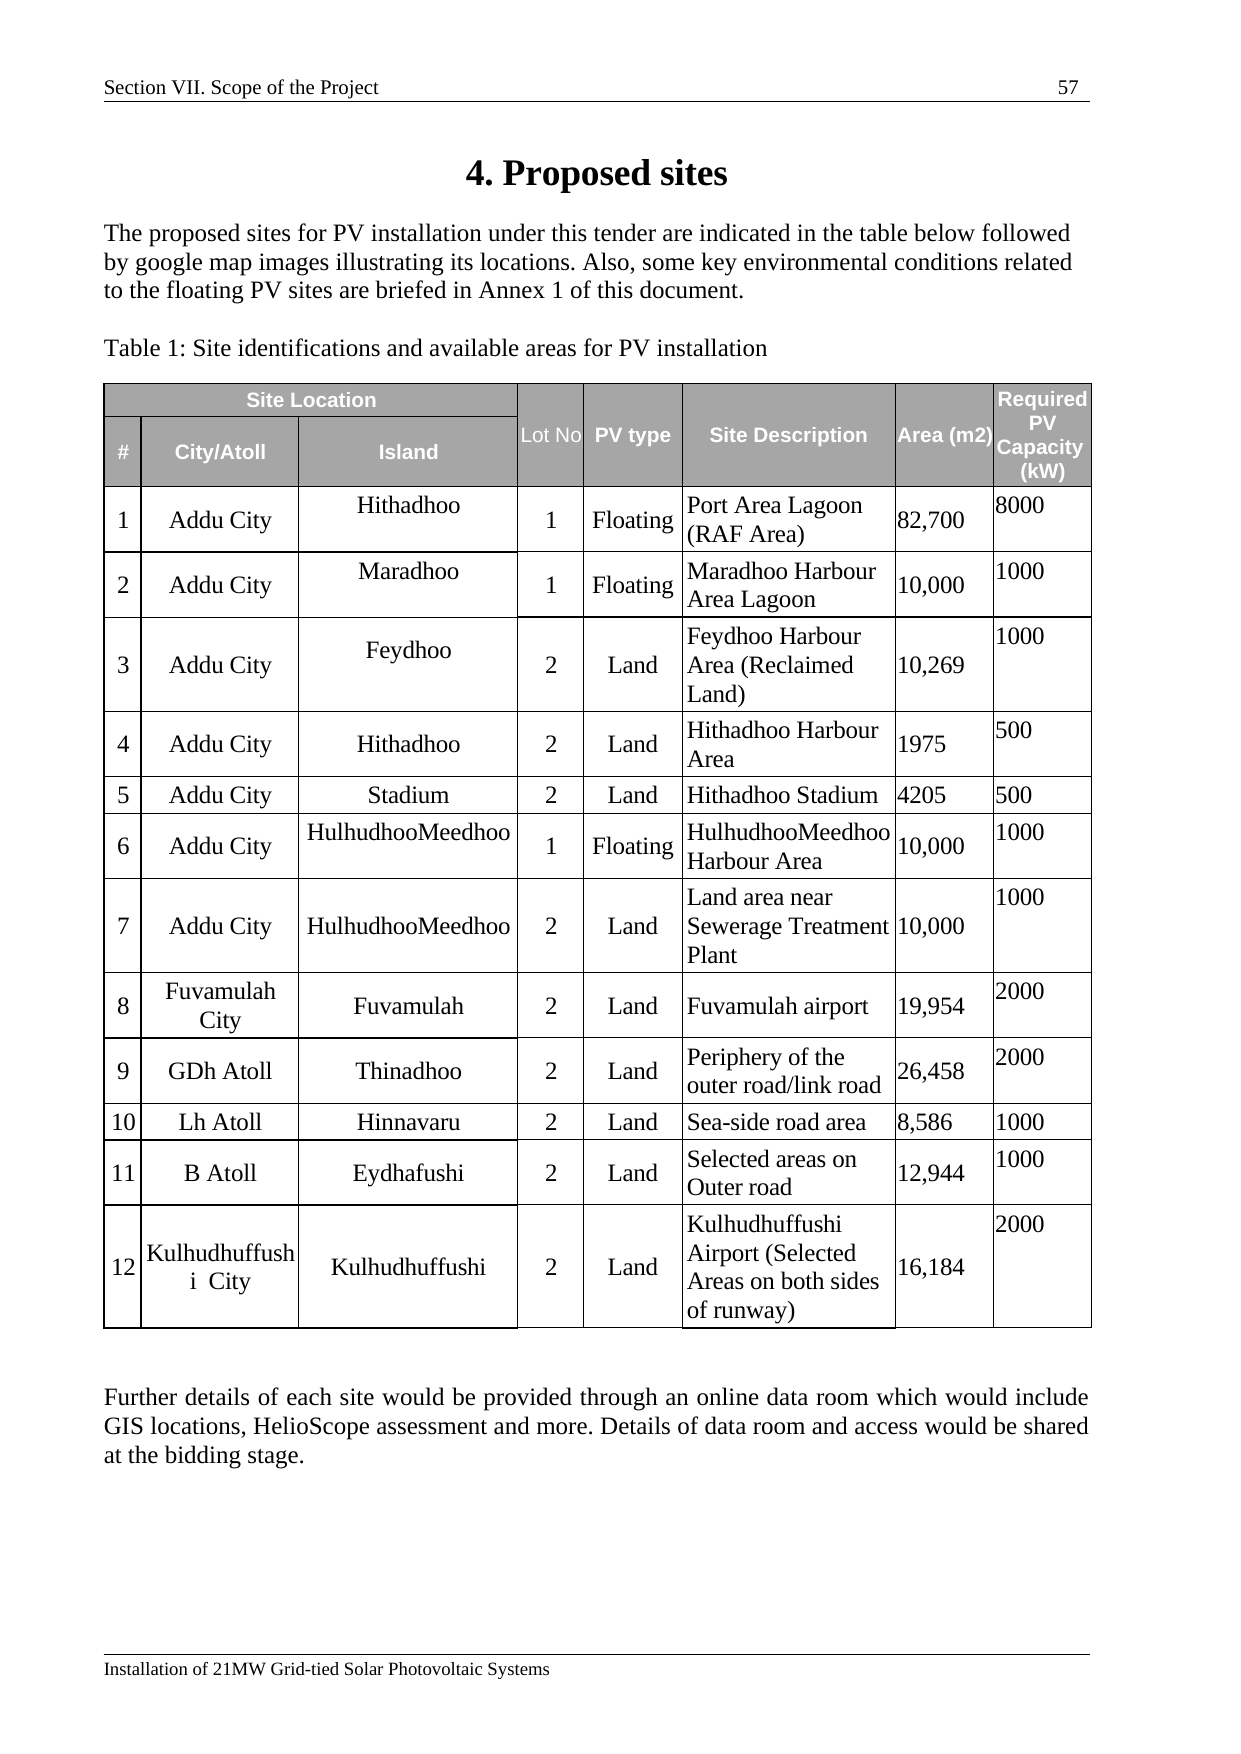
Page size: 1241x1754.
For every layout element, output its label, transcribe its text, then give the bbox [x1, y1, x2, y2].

table_cell 4205 [896, 777, 993, 812]
table_cell 2 [518, 712, 583, 776]
table_cell B Atoll [142, 1141, 298, 1204]
table_cell Feydhoo [299, 618, 517, 711]
table_cell # [105, 417, 140, 486]
table_cell 8 [105, 973, 140, 1037]
table_cell 82,700 [896, 487, 993, 551]
table_cell 7 [105, 879, 140, 972]
table_cell 1 [518, 487, 583, 551]
table_cell Hithadhoo [299, 487, 517, 551]
table_cell Addu City [142, 618, 298, 711]
table_cell 11 [105, 1141, 140, 1204]
table_cell HulhudhooMeedhoo Harbour Area [683, 814, 895, 878]
table_cell Stadium [299, 777, 517, 812]
table_cell 3 [105, 618, 140, 711]
table_cell Land [584, 1140, 682, 1204]
table_cell 2 [518, 1205, 583, 1327]
table_cell 6 [105, 814, 140, 878]
table_cell 8,586 [896, 1104, 993, 1139]
table_cell 10,000 [896, 879, 993, 972]
table_cell Fuvamulah airport [683, 973, 895, 1037]
table_cell 2000 [994, 1038, 1091, 1102]
table_cell 2 [518, 777, 583, 812]
table_cell 16,184 [896, 1205, 993, 1327]
table_cell Thinadhoo [299, 1039, 517, 1102]
table_cell Addu City [142, 487, 298, 551]
table_cell Kulhudhuffushi Airport (Selected Areas on both sides of runway) [683, 1205, 895, 1327]
table_cell HulhudhooMeedhoo [299, 879, 517, 972]
table_cell 9 [105, 1039, 140, 1102]
table_cell 12 [105, 1206, 140, 1327]
table_cell 500 [994, 712, 1091, 776]
table_cell Land [584, 777, 682, 812]
table_header Site Description [683, 384, 895, 486]
table_cell Addu City [142, 712, 298, 776]
table_cell 19,954 [896, 973, 993, 1037]
table_cell 2 [518, 618, 583, 711]
text Further details of each site would be provided through an online data room which would include GIS locations, HelioScope assessment and more. Details of data room and access would be shared at the bidding stage. [103, 1382, 1090, 1469]
table_cell 2000 [994, 973, 1091, 1037]
table_cell 1000 [994, 1104, 1091, 1139]
table_cell 5 [105, 777, 140, 812]
table_cell HulhudhooMeedhoo [299, 814, 517, 878]
table_cell 1 [518, 552, 583, 616]
table_cell 1000 [994, 618, 1091, 711]
table_cell Land [584, 618, 682, 711]
table_cell 26,458 [896, 1038, 993, 1102]
table_cell 2 [518, 1140, 583, 1204]
table_cell Fuvamulah City [142, 973, 298, 1037]
table_cell 2 [105, 553, 140, 616]
table_cell 2000 [994, 1205, 1091, 1327]
table_cell 1 [518, 814, 583, 878]
table_header Lot No [518, 384, 583, 486]
table_cell Hithadhoo [299, 712, 517, 776]
table_cell 2 [518, 1104, 583, 1139]
table_cell Periphery of the outer road/link road [683, 1038, 895, 1102]
table_cell 500 [994, 777, 1091, 812]
table_cell 8000 [994, 487, 1091, 551]
table_cell Eydhafushi [299, 1141, 517, 1204]
text 4. Proposed sites [103, 150, 1090, 193]
table_cell 10,000 [896, 814, 993, 878]
table_cell Hinnavaru [299, 1104, 517, 1139]
table_cell Kulhudhuffushi [299, 1206, 517, 1327]
table_cell 10,269 [896, 618, 993, 711]
table_cell 12,944 [896, 1140, 993, 1204]
table_cell Land [584, 973, 682, 1037]
table_cell Lh Atoll [142, 1104, 298, 1139]
table_cell GDh Atoll [142, 1039, 298, 1102]
table_cell Selected areas on Outer road [683, 1140, 895, 1204]
table_cell 1000 [994, 879, 1091, 972]
table_cell Maradhoo [299, 553, 517, 616]
table_cell Land [584, 1205, 682, 1327]
table_cell Hithadhoo Harbour Area [683, 712, 895, 776]
table_cell Maradhoo Harbour Area Lagoon [683, 552, 895, 616]
table_cell Land area near Sewerage Treatment Plant [683, 879, 895, 972]
table_cell Island [299, 417, 517, 486]
table_cell Feydhoo Harbour Area (Reclaimed Land) [683, 618, 895, 711]
table_cell 4 [105, 712, 140, 776]
table_cell Addu City [142, 879, 298, 972]
table_cell 2 [518, 1038, 583, 1102]
table_cell Addu City [142, 814, 298, 878]
table_cell City/Atoll [142, 417, 298, 486]
table_cell Kulhudhuffushi City [142, 1206, 298, 1327]
table_header PV type [584, 384, 682, 486]
table_header Required PV Capacity (kW) [994, 384, 1091, 486]
table_cell 1000 [994, 552, 1091, 616]
table_cell Land [584, 1104, 682, 1139]
table_cell Floating [584, 814, 682, 878]
table_cell Addu City [142, 553, 298, 616]
table_cell Hithadhoo Stadium [683, 777, 895, 812]
table_cell 10,000 [896, 552, 993, 616]
table_cell Floating [584, 487, 682, 551]
table_header Area (m2) [896, 384, 993, 486]
table_cell 10 [105, 1104, 140, 1139]
table_cell 1000 [994, 1140, 1091, 1204]
table_cell 1 [105, 487, 140, 551]
table_cell Land [584, 1038, 682, 1102]
table_cell Sea-side road area [683, 1104, 895, 1139]
text The proposed sites for PV installation under this tender are indicated in the table below followed by google map images illustrating its locations. Also, some key environmental conditions related to the floating PV sites are briefed in Annex 1 of this document. [103, 218, 1090, 304]
table_cell Land [584, 879, 682, 972]
text Table 1: Site identifications and available areas for PV installation [103, 333, 1081, 362]
table_cell Floating [584, 552, 682, 616]
table_header Site Location [105, 384, 517, 416]
table_cell Addu City [142, 777, 298, 812]
table_cell 1000 [994, 814, 1091, 878]
table_cell 1975 [896, 712, 993, 776]
table_cell 2 [518, 973, 583, 1037]
table_cell Fuvamulah [299, 973, 517, 1037]
table_cell Land [584, 712, 682, 776]
table_cell Port Area Lagoon (RAF Area) [683, 487, 895, 551]
table_cell 2 [518, 879, 583, 972]
